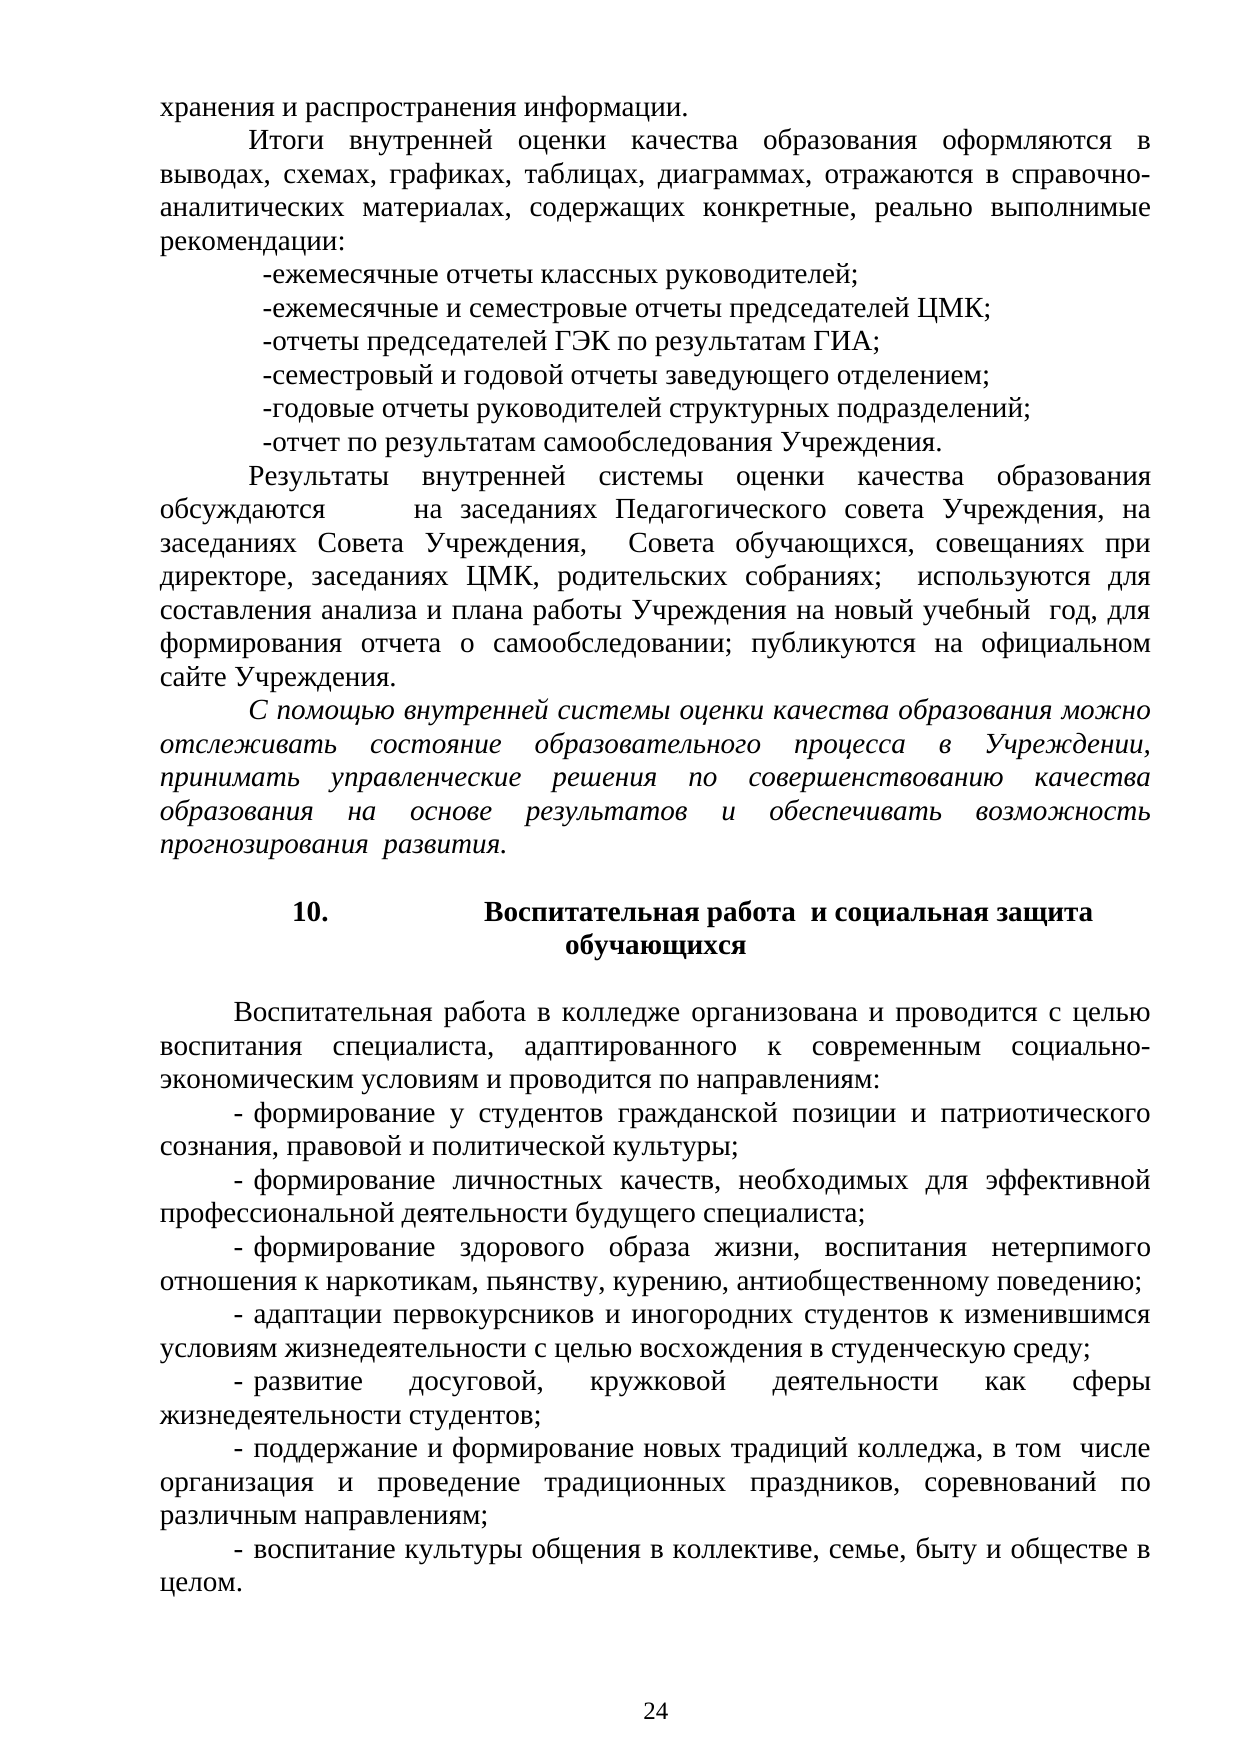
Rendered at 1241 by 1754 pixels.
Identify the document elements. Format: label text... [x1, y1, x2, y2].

text -отчет по результатам самообследования Учреждения. [159, 424, 1152, 458]
text Воспитательная работа в колледже организована и проводится с целью воспитания специалиста, адаптированного к современным социально-экономическим условиям и проводится по направлениям: [159, 994, 1152, 1095]
list формирование здорового образа жизни, воспитания нетерпимого отношения к наркотикам, пьянству, курению, антиобщественному поведению; [159, 1229, 1152, 1296]
text Итоги внутренней оценки качества образования оформляются в выводах, схемах, графиках, таблицах, диаграммах, отражаются в справочно-аналитических материалах, содержащих конкретные, реально выполнимые рекомендации: [159, 122, 1152, 256]
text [159, 89, 1152, 122]
list адаптации первокурсников и иногородних студентов к изменившимся условиям жизнедеятельности с целью восхождения в студенческую среду; [159, 1296, 1152, 1363]
list развитие досуговой, кружковой деятельности как сферы жизнедеятельности студентов; [159, 1363, 1152, 1430]
text -семестровый и годовой отчеты заведующего отделением; [159, 357, 1152, 391]
text -отчеты председателей ГЭК по результатам ГИА; [159, 323, 1152, 357]
list поддержание и формирование новых традиций колледжа, в том числе организация и проведение традиционных праздников, соревнований по различным направлениям; [159, 1430, 1152, 1531]
text -годовые отчеты руководителей структурных подразделений; [159, 391, 1152, 424]
list формирование личностных качеств, необходимых для эффективной профессиональной деятельности будущего специалиста; [159, 1162, 1152, 1229]
list формирование у студентов гражданской позиции и патриотического сознания, правовой и политической культуры; [159, 1095, 1152, 1162]
list воспитание культуры общения в коллективе, семье, быту и обществе в целом. [159, 1531, 1152, 1598]
text -ежемесячные отчеты классных руководителей; [159, 256, 1152, 290]
text Результаты внутренней системы оценки качества образования обсуждаются на заседаниях Педагогического совета Учреждения, на заседаниях Совета Учреждения, Совета обучающихся, совещаниях при директоре, заседаниях ЦМК, родительских собраниях; используются для составления анализа и плана работы Учреждения на новый учебный год, для формирования отчета о самообследовании; публикуются на официальном сайте Учреждения. [159, 458, 1152, 692]
text -ежемесячные и семестровые отчеты председателей ЦМК; [159, 290, 1152, 323]
list Воспитательная работа и социальная защита обучающихся [159, 894, 1152, 961]
text С помощью внутренней системы оценки качества образования можно отслеживать состояние образовательного процесса в Учреждении, принимать управленческие решения по совершенствованию качества образования на основе результатов и обеспечивать возможность прогнозирования развития. [159, 692, 1152, 860]
